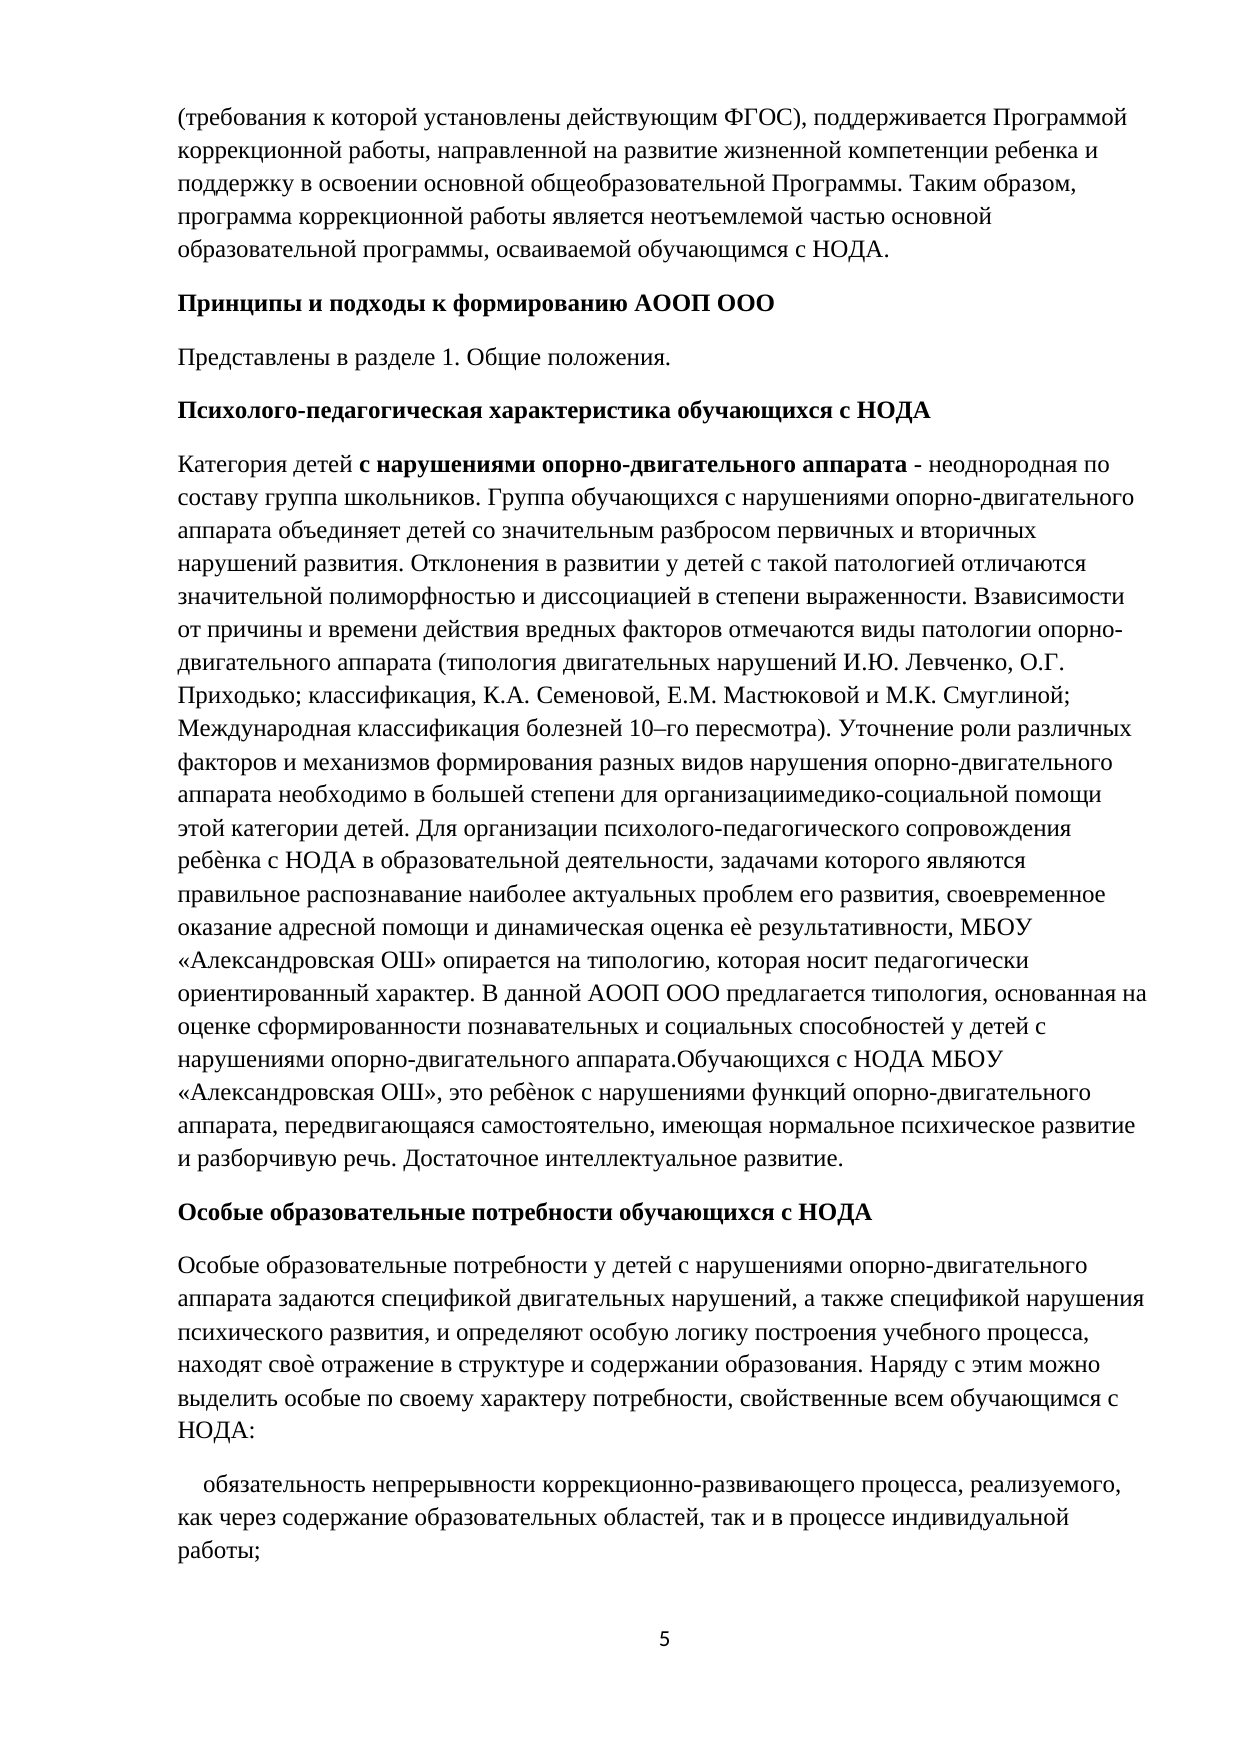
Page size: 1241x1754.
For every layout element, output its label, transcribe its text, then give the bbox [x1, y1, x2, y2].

text Принципы и подходы к формированию АООП ООО [177, 288, 1152, 317]
text Психолого-педагогическая характеристика обучающихся с НОДА [177, 396, 1152, 424]
text Особые образовательные потребности обучающихся с НОДА [177, 1197, 1152, 1225]
text Представлены в разделе 1. Общие положения. [177, 342, 1152, 370]
text Особые образовательные потребности у детей с нарушениями опорно-двигательного аппарата задаются спецификой двигательных нарушений, а также спецификой нарушения психического развития, и определяют особую логику построения учебного процесса, находят своѐ отражение в структуре и содержании образования. Наряду с этим можно выделить особые по своему характеру потребности, свойственные всем обучающимся с НОДА: [177, 1251, 1152, 1444]
text Категория детей с нарушениями опорно-двигательного аппарата - неоднородная по составу группа школьников. Группа обучающихся с нарушениями опорно-двигательного аппарата объединяет детей со значительным разбросом первичных и вторичных нарушений развития. Отклонения в развитии у детей с такой патологией отличаются значительной полиморфностью и диссоциацией в степени выраженности. Взависимости от причины и времени действия вредных факторов отмечаются виды патологии опорно-двигательного аппарата (типология двигательных нарушений И.Ю. Левченко, О.Г. Приходько; классификация, К.А. Семеновой, Е.М. Мастюковой и М.К. Смуглиной; Международная классификация болезней 10–го пересмотра). Уточнение роли различных факторов и механизмов формирования разных видов нарушения опорно-двигательного аппарата необходимо в большей степени для организациимедико-социальной помощи этой категории детей. Для организации психолого-педагогического сопровождения ребѐнка с НОДА в образовательной деятельности, задачами которого являются правильное распознавание наиболее актуальных проблем его развития, своевременное оказание адресной помощи и динамическая оценка еѐ результативности, МБОУ «Александровская ОШ» опирается на типологию, которая носит педагогически ориентированный характер. В данной АООП ООО предлагается типология, основанная на оценке сформированности познавательных и социальных способностей у детей с нарушениями опорно-двигательного аппарата.Обучающихся с НОДА МБОУ «Александровская ОШ», это ребѐнок с нарушениями функций опорно-двигательного аппарата, передвигающаяся самостоятельно, имеющая нормальное психическое развитие и разборчивую речь. Достаточное интеллектуальное развитие. [177, 449, 1152, 1172]
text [177, 102, 1152, 263]
text  обязательность непрерывности коррекционно-развивающего процесса, реализуемого, как через содержание образовательных областей, так и в процессе индивидуальной работы; [177, 1469, 1152, 1564]
